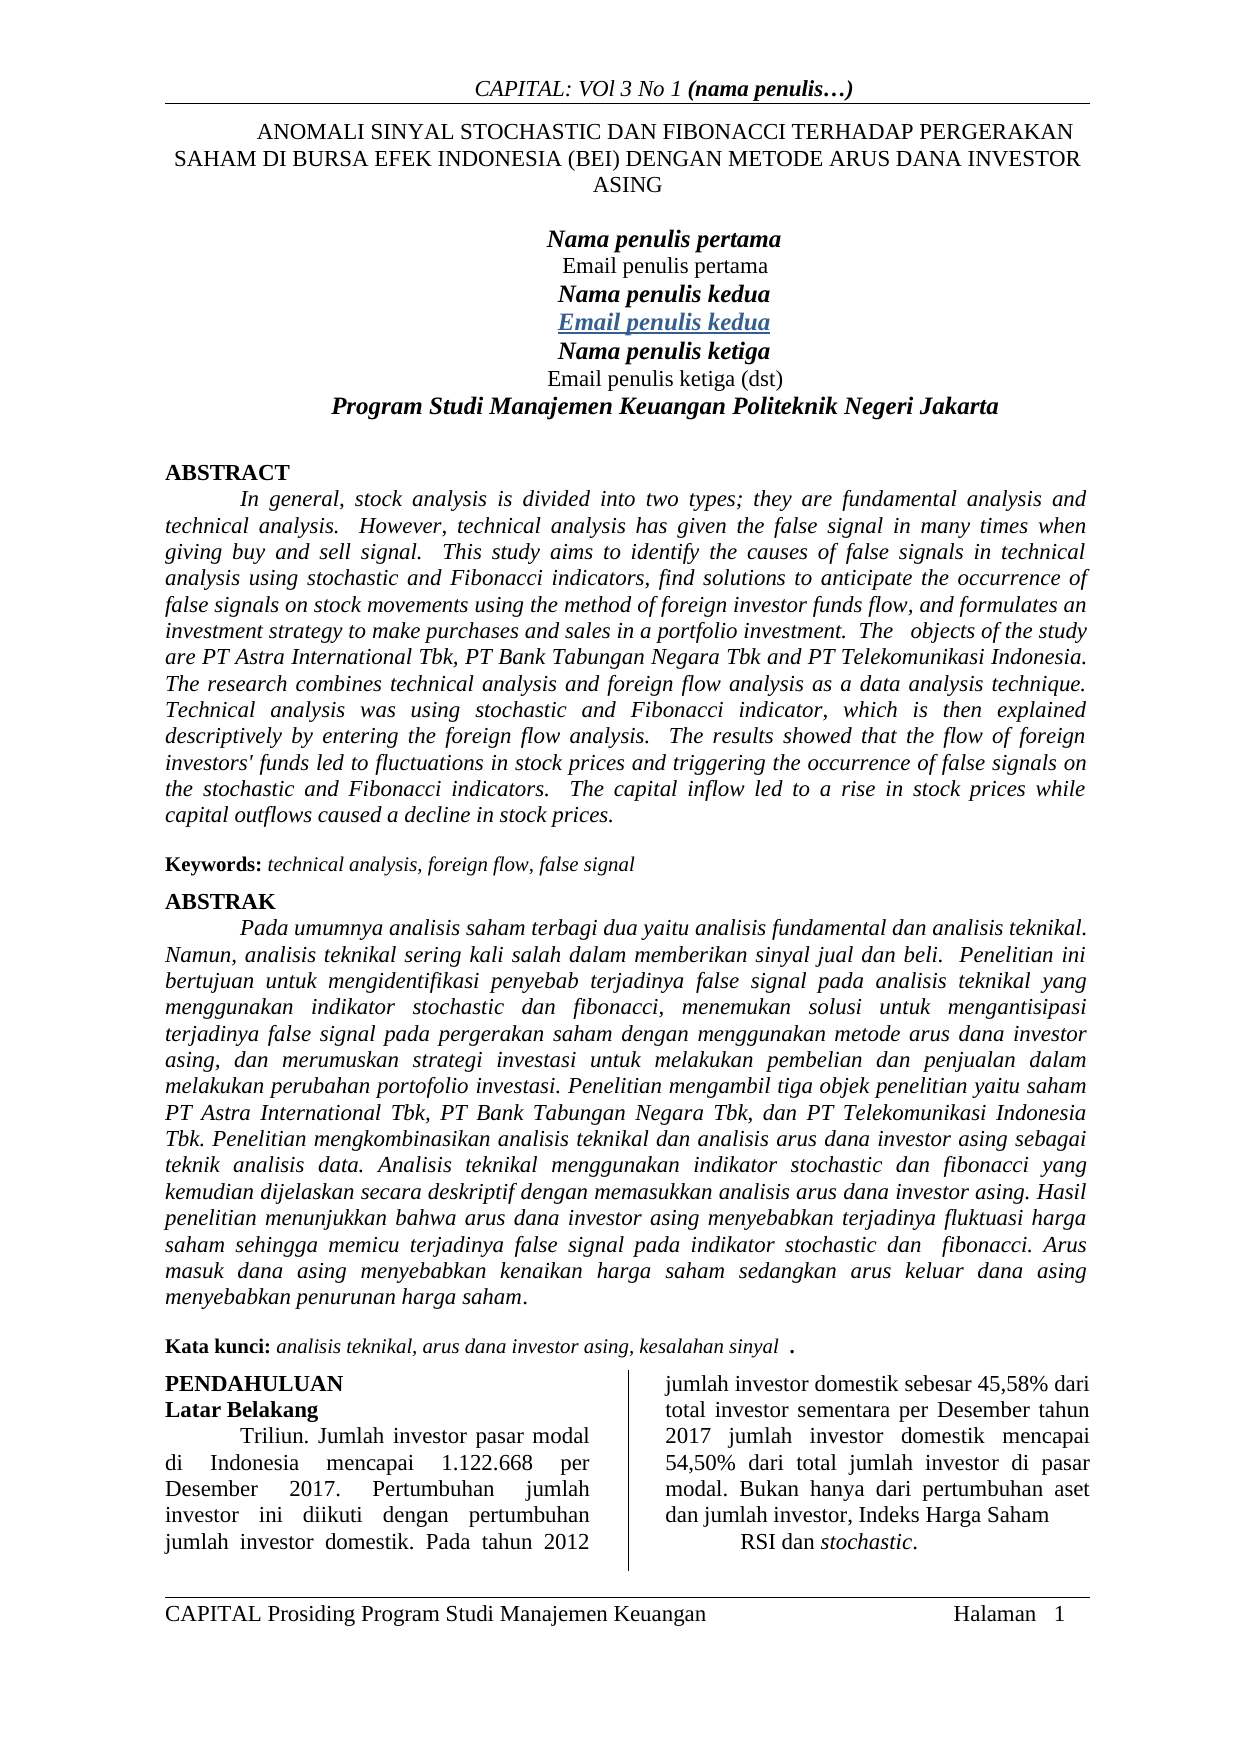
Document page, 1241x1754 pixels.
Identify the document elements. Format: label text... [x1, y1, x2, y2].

text Nama penulis ketiga [165, 336, 1090, 365]
text RSI dan stochastic. [665, 1528, 1090, 1554]
subtitle Latar Belakang [165, 1396, 590, 1422]
text Email penulis pertama [165, 252, 1090, 279]
text Email penulis ketiga (dst) [165, 365, 1090, 391]
text Triliun. Jumlah investor pasar modal di Indonesia mencapai 1.122.668 per Desember 2017. Pertumbuhan jumlah investor ini diikuti dengan pertumbuhan jumlah investor domestik. Pada tahun 2012 jumlah investor domestik sebesar 45,58% dari total investor sementara per Desember tahun 2017 jumlah investor domestik mencapai 54,50% dari total jumlah investor di pasar modal. Bukan hanya dari pertumbuhan aset dan jumlah investor, Indeks Harga Saham [665, 1370, 1090, 1528]
text Pada umumnya analisis saham terbagi dua yaitu analisis fundamental dan analisis teknikal. Namun, analisis teknikal sering kali salah dalam memberikan sinyal jual dan beli. Penelitian ini bertujuan untuk mengidentifikasi penyebab terjadinya false signal pada analisis teknikal yang menggunakan indikator stochastic dan fibonacci, menemukan solusi untuk mengantisipasi terjadinya false signal pada pergerakan saham dengan menggunakan metode arus dana investor asing, dan merumuskan strategi investasi untuk melakukan pembelian dan penjualan dalam melakukan perubahan portofolio investasi. Penelitian mengambil tiga objek penelitian yaitu saham PT Astra International Tbk, PT Bank Tabungan Negara Tbk, dan PT Telekomunikasi Indonesia Tbk. Penelitian mengkombinasikan analisis teknikal dan analisis arus dana investor asing sebagai teknik analisis data. Analisis teknikal menggunakan indikator stochastic dan fibonacci yang kemudian dijelaskan secara deskriptif dengan memasukkan analisis arus dana investor asing. Hasil penelitian menunjukkan bahwa arus dana investor asing menyebabkan terjadinya fluktuasi harga saham sehingga memicu terjadinya false signal pada indikator stochastic dan fibonacci. Arus masuk dana asing menyebabkan kenaikan harga saham sedangkan arus keluar dana asing menyebabkan penurunan harga saham. [165, 914, 1090, 1310]
text Program Studi Manajemen Keuangan Politeknik Negeri Jakarta [165, 391, 1090, 420]
subtitle Abstract [165, 459, 1090, 485]
text Nama penulis kedua [165, 279, 1090, 307]
text In general, stock analysis is divided into two types; they are fundamental analysis and technical analysis. However, technical analysis has given the false signal in many times when giving buy and sell signal. This study aims to identify the causes of false signals in technical analysis using stochastic and Fibonacci indicators, find solutions to anticipate the occurrence of false signals on stock movements using the method of foreign investor funds flow, and formulates an investment strategy to make purchases and sales in a portfolio investment. The objects of the study are PT Astra International Tbk, PT Bank Tabungan Negara Tbk and PT Telekomunikasi Indonesia. The research combines technical analysis and foreign flow analysis as a data analysis technique. Technical analysis was using stochastic and Fibonacci indicator, which is then explained descriptively by entering the foreign flow analysis. The results showed that the flow of foreign investors' funds led to fluctuations in stock prices and triggering the occurrence of false signals on the stochastic and Fibonacci indicators. The capital inflow led to a rise in stock prices while capital outflows caused a decline in stock prices. [165, 485, 1090, 828]
text Nama penulis pertama [165, 224, 1090, 252]
text ANOMALI SINYAL STOCHASTIC DAN FIBONACCI TERHADAP PERGERAKAN SAHAM DI BURSA EFEK INDONESIA (BEI) DENGAN METODE ARUS DANA INVESTOR ASING [165, 118, 1090, 197]
subtitle Abstrak [165, 888, 1090, 914]
subtitle PENDAHULUAN [165, 1370, 590, 1396]
text Keywords: technical analysis, foreign flow, false signal [165, 852, 1090, 876]
text Email penulis kedua [165, 307, 1090, 336]
text Kata kunci: analisis teknikal, arus dana investor asing, kesalahan sinyal . [165, 1334, 1090, 1358]
text Triliun. Jumlah investor pasar modal di Indonesia mencapai 1.122.668 per Desember 2017. Pertumbuhan jumlah investor ini diikuti dengan pertumbuhan jumlah investor domestik. Pada tahun 2012 jumlah investor domestik sebesar 45,58% dari total investor sementara per Desember tahun 2017 jumlah investor domestik mencapai 54,50% dari total jumlah investor di pasar modal. Bukan hanya dari pertumbuhan aset dan jumlah investor, Indeks Harga Saham [165, 1422, 590, 1554]
